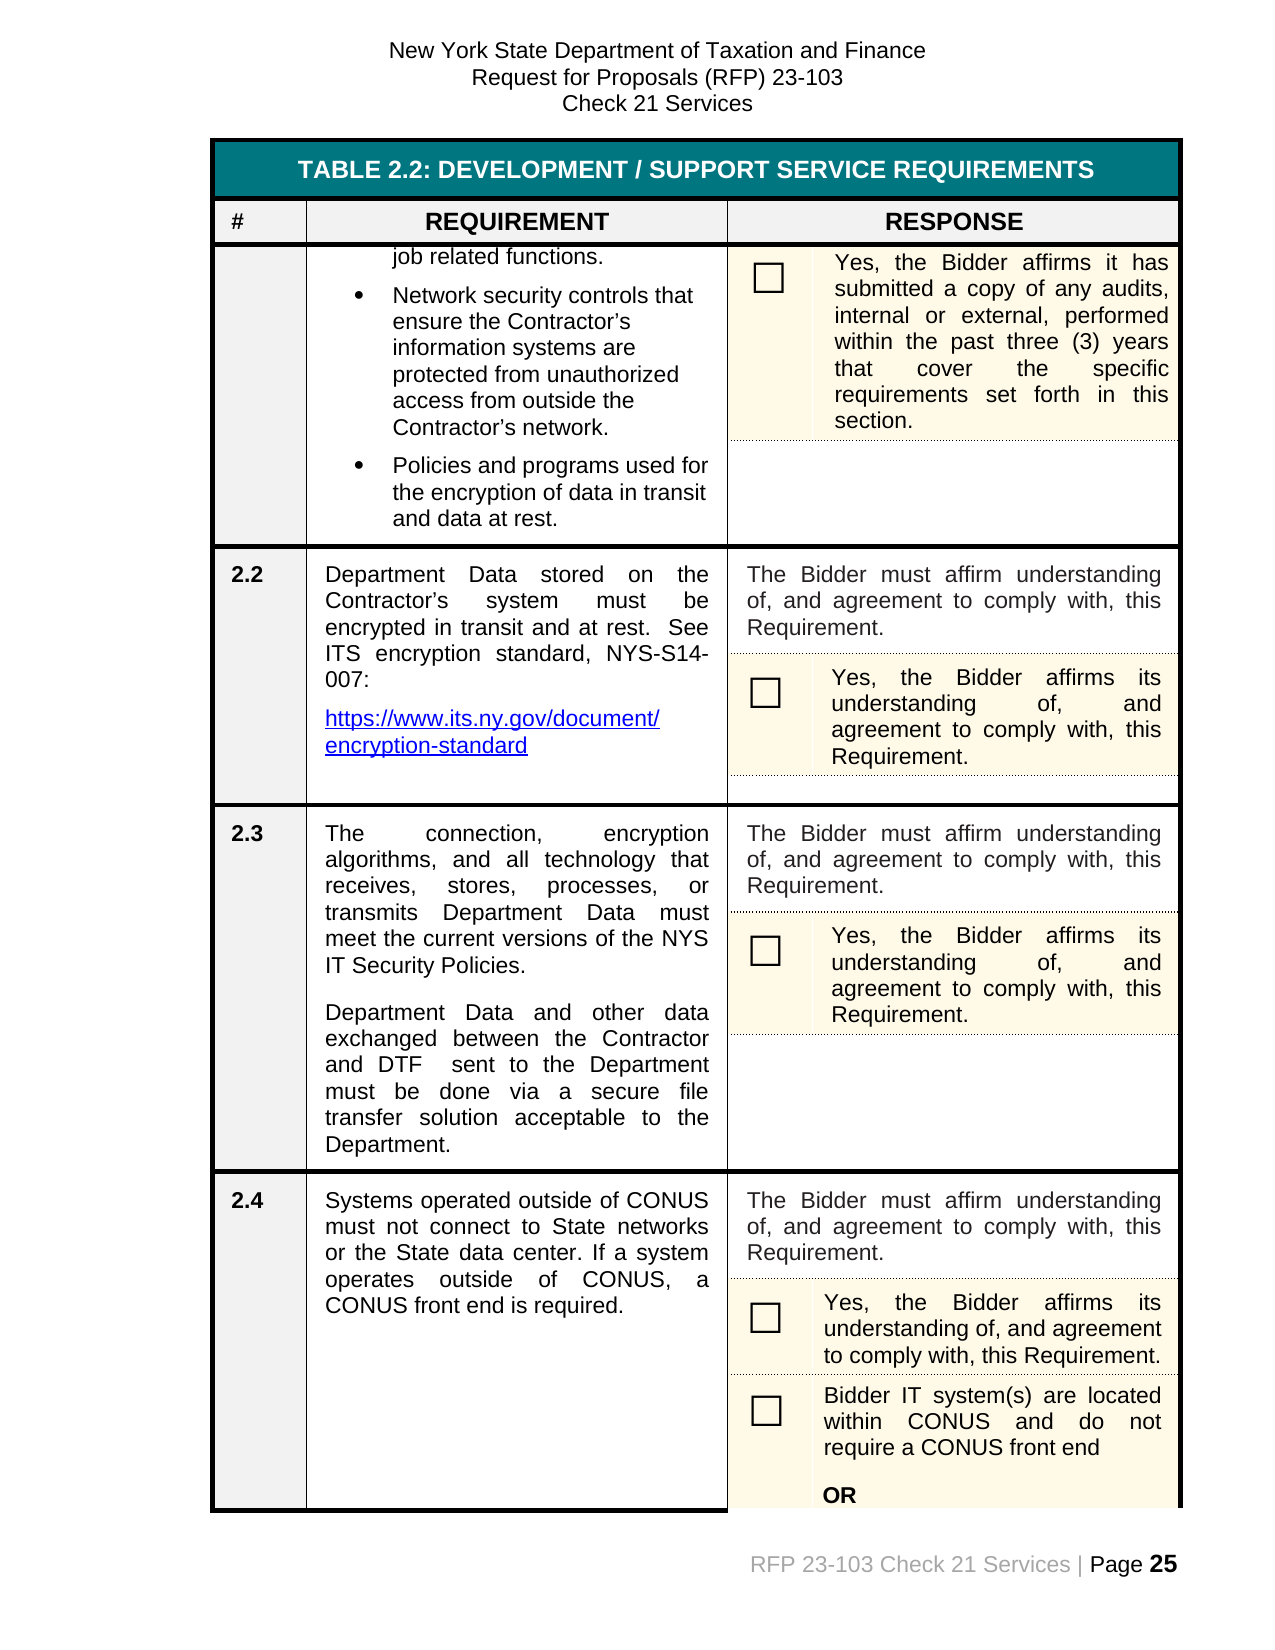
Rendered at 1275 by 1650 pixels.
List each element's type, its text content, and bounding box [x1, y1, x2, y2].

table_cell Yes, the Bidder affirms its understanding of, and agreement to comply with, this Requirement. [813, 653, 1178, 775]
table_cell Yes, the Bidder affirms its understanding of, and agreement to comply with, this Requirement. [813, 911, 1178, 1034]
table_cell Department Data stored on the Contractor’s system must be encrypted in transit and at rest. See ITS encryption standard, NYS-S14-007: https://www.its.ny.gov/document/encryption-standard [307, 549, 727, 803]
table_cell The Bidder must affirm understanding of, and agreement to comply with, this Requirement. [728, 807, 1178, 911]
table_cell Yes, the Bidder affirms it has submitted a copy of any audits, internal or external, performed within the past three (3) years that cover the specific requirements set forth in this section. [813, 247, 1178, 440]
table_header TABLE 2.2: DEVELOPMENT / SUPPORT SERVICE REQUIREMENTS [215, 142, 1178, 196]
table_cell [728, 911, 812, 1034]
table_cell [728, 775, 1178, 803]
table_cell [728, 1278, 812, 1374]
table_cell 2.2 [215, 549, 306, 803]
table_cell [728, 653, 812, 775]
table_cell 2.4 [215, 1174, 306, 1508]
table_cell Bidder IT system(s) are located within CONUS and do not require a CONUS front end OR [813, 1374, 1178, 1508]
table_cell RESPONSE [728, 201, 1178, 242]
table_cell # [215, 201, 306, 242]
table_cell REQUIREMENT [307, 201, 727, 242]
table_cell The Bidder must affirm understanding of, and agreement to comply with, this Requirement. [728, 1174, 1178, 1278]
table_cell Systems operated outside of CONUS must not connect to State networks or the State data center. If a system operates outside of CONUS, a CONUS front end is required. [307, 1174, 727, 1508]
table_cell [728, 247, 812, 440]
table_cell 2.3 [215, 807, 306, 1169]
table_cell [728, 1034, 1178, 1169]
table_cell The Bidder must affirm understanding of, and agreement to comply with, this Requirement. [728, 549, 1178, 653]
table_cell The connection, encryption algorithms, and all technology that receives, stores, processes, or transmits Department Data must meet the current versions of the NYS IT Security Policies. Department Data and other data exchanged between the Contractor and DTF sent to the Department must be done via a secure file transfer solution acceptable to the Department. [307, 807, 727, 1169]
table_cell [728, 1374, 812, 1508]
table_cell Yes, the Bidder affirms its understanding of, and agreement to comply with, this Requirement. [813, 1278, 1178, 1374]
table_cell [728, 440, 1178, 544]
